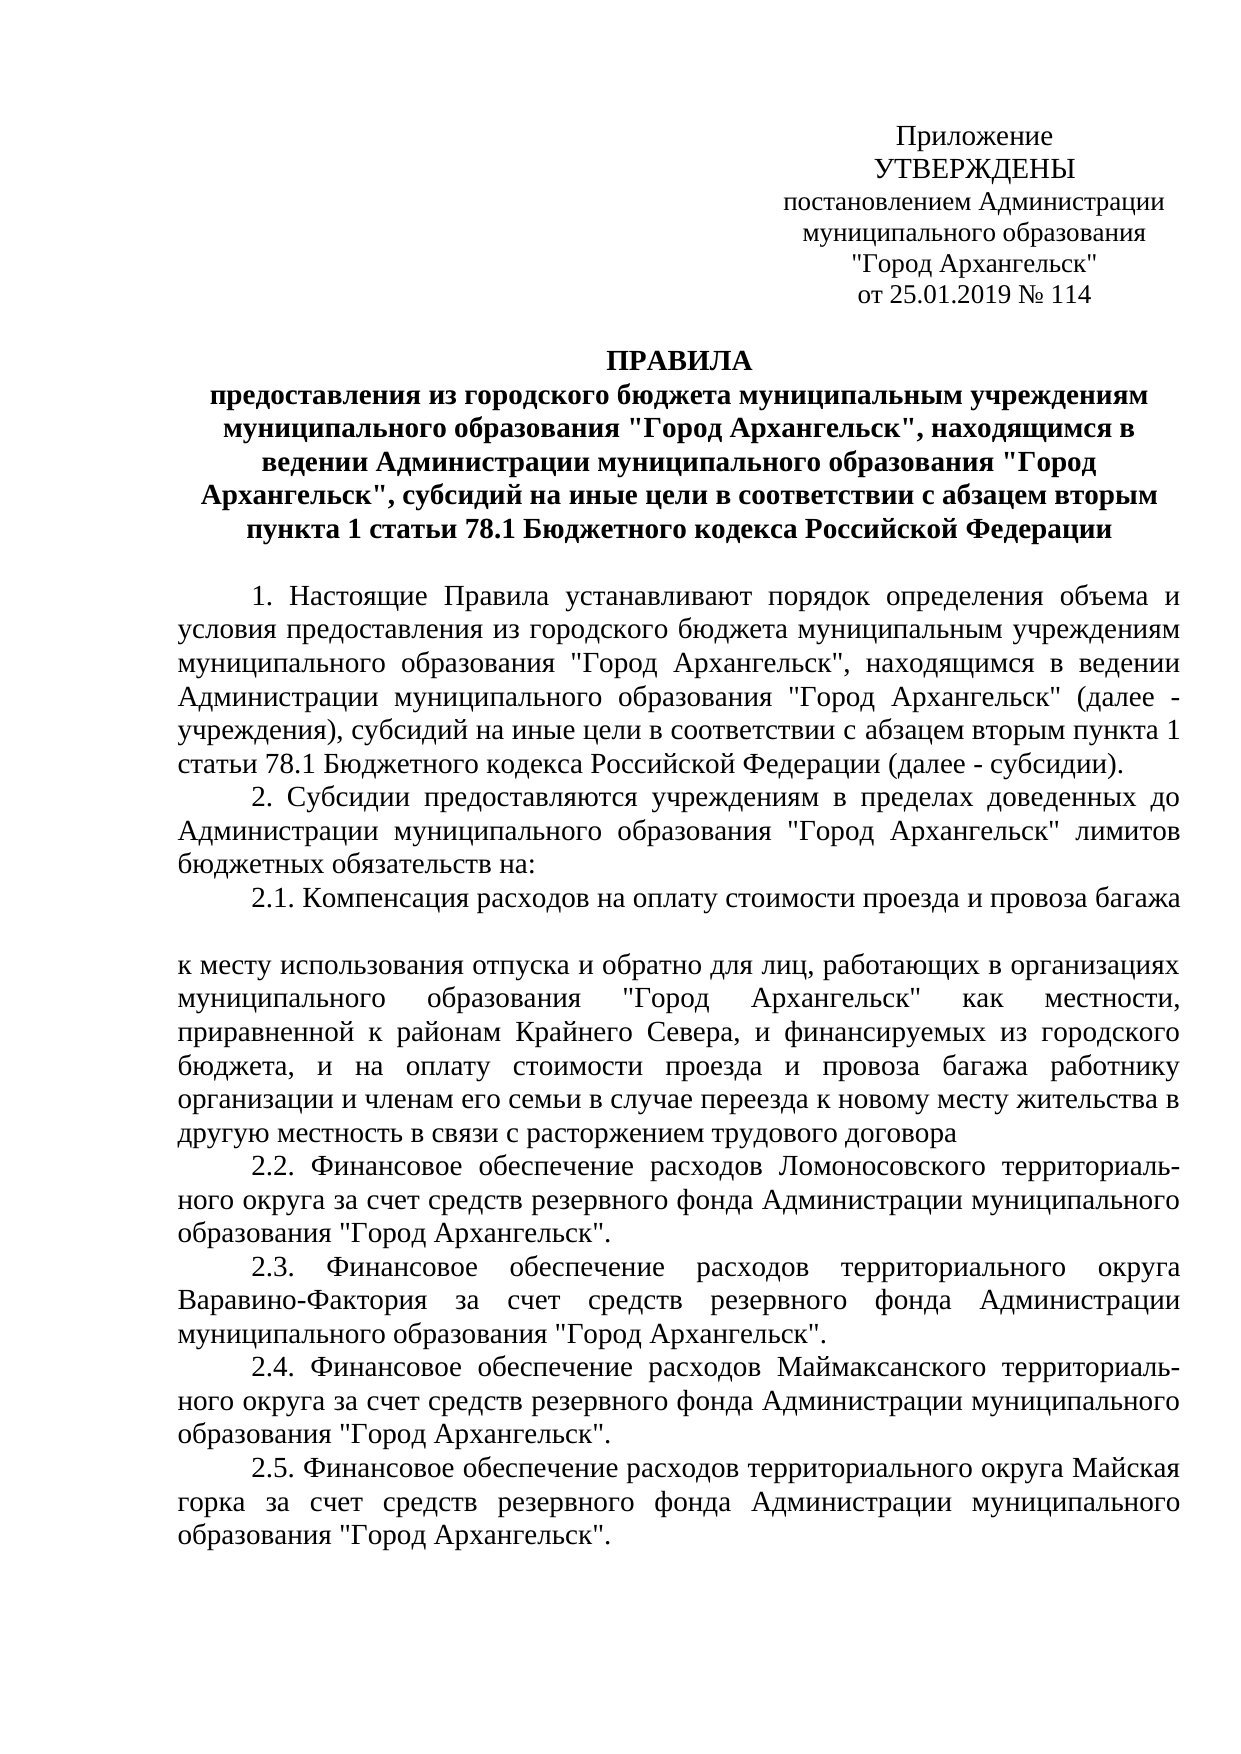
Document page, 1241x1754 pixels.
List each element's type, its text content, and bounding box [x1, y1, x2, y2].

text постановлением Администрации муниципального образования [767, 185, 1181, 247]
text 2. Субсидии предоставляются учреждениям в пределах доведенных до Администрации муниципального образования "Город Архангельск" лимитов бюджетных обязательств на: [177, 779, 1181, 880]
text 2.2. Финансовое обеспечение расходов Ломоносовского территориаль-ного округа за счет средств резервного фонда Администрации муниципального образования "Город Архангельск". [177, 1148, 1181, 1249]
text "Город Архангельск" [767, 247, 1181, 279]
text УТВЕРЖДЕНЫ [693, 152, 1181, 185]
text 2.5. Финансовое обеспечение расходов территориального округа Майская горка за счет средств резервного фонда Администрации муниципального образования "Город Архангельск". [177, 1450, 1181, 1551]
text от 25.01.2019 № 114 [767, 279, 1181, 310]
text 2.3. Финансовое обеспечение расходов территориального округа Варавино-Фактория за счет средств резервного фонда Администрации муниципального образования "Город Архангельск". [177, 1249, 1181, 1349]
text 2.1. Компенсация расходов на оплату стоимости проезда и провоза багажа к месту использования отпуска и обратно для лиц, работающих в организациях муниципального образования "Город Архангельск" как местности, приравненной к районам Крайнего Севера, и финансируемых из городского бюджета, и на оплату стоимости проезда и провоза багажа работнику организации и членам его семьи в случае переезда к новому месту жительства в другую местность в связи с расторжением трудового договора [177, 880, 1181, 1148]
text предоставления из городского бюджета муниципальным учреждениям муниципального образования "Город Архангельск", находящимся в ведении Администрации муниципального образования "Город Архангельск", субсидий на иные цели в соответствии с абзацем вторым пункта 1 статьи 78.1 Бюджетного кодекса Российской Федерации [177, 377, 1181, 544]
text Приложение [693, 118, 1181, 152]
text 2.4. Финансовое обеспечение расходов Маймаксанского территориаль-ного округа за счет средств резервного фонда Администрации муниципального образования "Город Архангельск". [177, 1349, 1181, 1450]
title ПРАВИЛА [177, 343, 1181, 377]
text 1. Настоящие Правила устанавливают порядок определения объема и условия предоставления из городского бюджета муниципальным учреждениям муниципального образования "Город Архангельск", находящимся в ведении Администрации муниципального образования "Город Архангельск" (далее - учреждения), субсидий на иные цели в соответствии с абзацем вторым пункта 1 статьи 78.1 Бюджетного кодекса Российской Федерации (далее - субсидии). [177, 578, 1181, 779]
